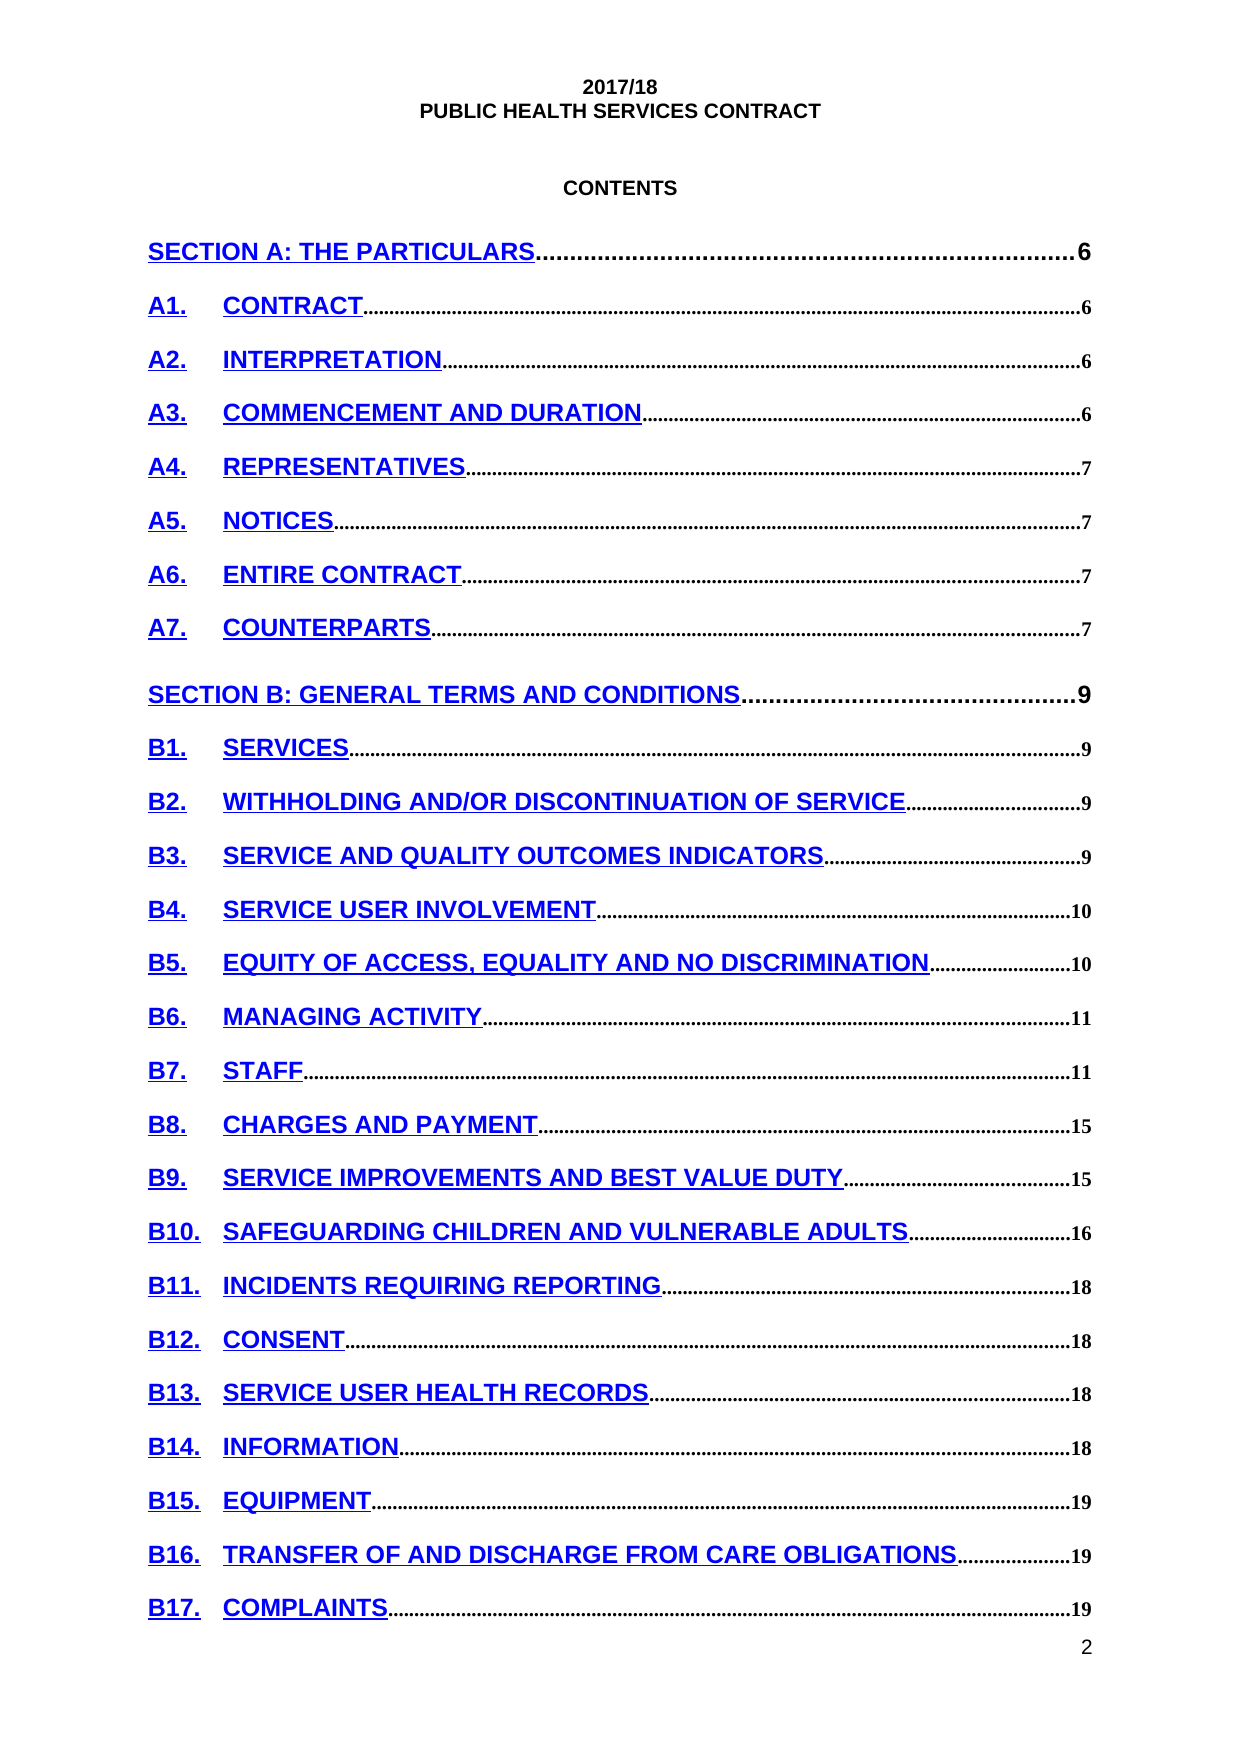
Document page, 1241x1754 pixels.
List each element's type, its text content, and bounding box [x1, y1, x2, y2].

text B12. CONSENT 18 [148, 1324, 1092, 1353]
text A1. CONTRACT 6 [148, 291, 1092, 319]
text CONTENTS [148, 176, 1092, 199]
text B14. INFORMATION 18 [148, 1432, 1092, 1461]
text B11. INCIDENTS REQUIRING REPORTING 18 [148, 1271, 1092, 1299]
text A4. REPRESENTATIVES 7 [148, 452, 1092, 481]
text B7. STAFF 11 [148, 1056, 1092, 1084]
text B10. SAFEGUARDING CHILDREN AND VULNERABLE ADULTS 16 [148, 1217, 1092, 1246]
text SECTION A: THE PARTICULARS 6 [148, 237, 1092, 266]
text A6. ENTIRE CONTRACT 7 [148, 559, 1092, 588]
text A3. COMMENCEMENT AND DURATION 6 [148, 398, 1092, 427]
text B16. TRANSFER OF AND DISCHARGE FROM CARE OBLIGATIONS 19 [148, 1539, 1092, 1568]
text SECTION B: GENERAL TERMS AND CONDITIONS 9 [148, 679, 1092, 708]
text B9. SERVICE IMPROVEMENTS AND BEST VALUE DUTY 15 [148, 1163, 1092, 1192]
text B1. SERVICES 9 [148, 733, 1092, 762]
text B2. WITHHOLDING AND/OR DISCONTINUATION OF SERVICE 9 [148, 787, 1092, 816]
text B3. SERVICE AND QUALITY OUTCOMES INDICATORS 9 [148, 841, 1092, 869]
text B13. SERVICE USER HEALTH RECORDS 18 [148, 1378, 1092, 1407]
text A7. COUNTERPARTS 7 [148, 613, 1092, 642]
text A2. INTERPRETATION 6 [148, 344, 1092, 373]
text B5. EQUITY OF ACCESS, EQUALITY AND NO DISCRIMINATION 10 [148, 948, 1092, 977]
text B17. COMPLAINTS 19 [148, 1593, 1092, 1622]
text B4. SERVICE USER INVOLVEMENT 10 [148, 894, 1092, 923]
text B15. EQUIPMENT 19 [148, 1486, 1092, 1514]
text A5. NOTICES 7 [148, 506, 1092, 534]
text B6. MANAGING ACTIVITY 11 [148, 1002, 1092, 1031]
text B8. CHARGES AND PAYMENT 15 [148, 1109, 1092, 1138]
